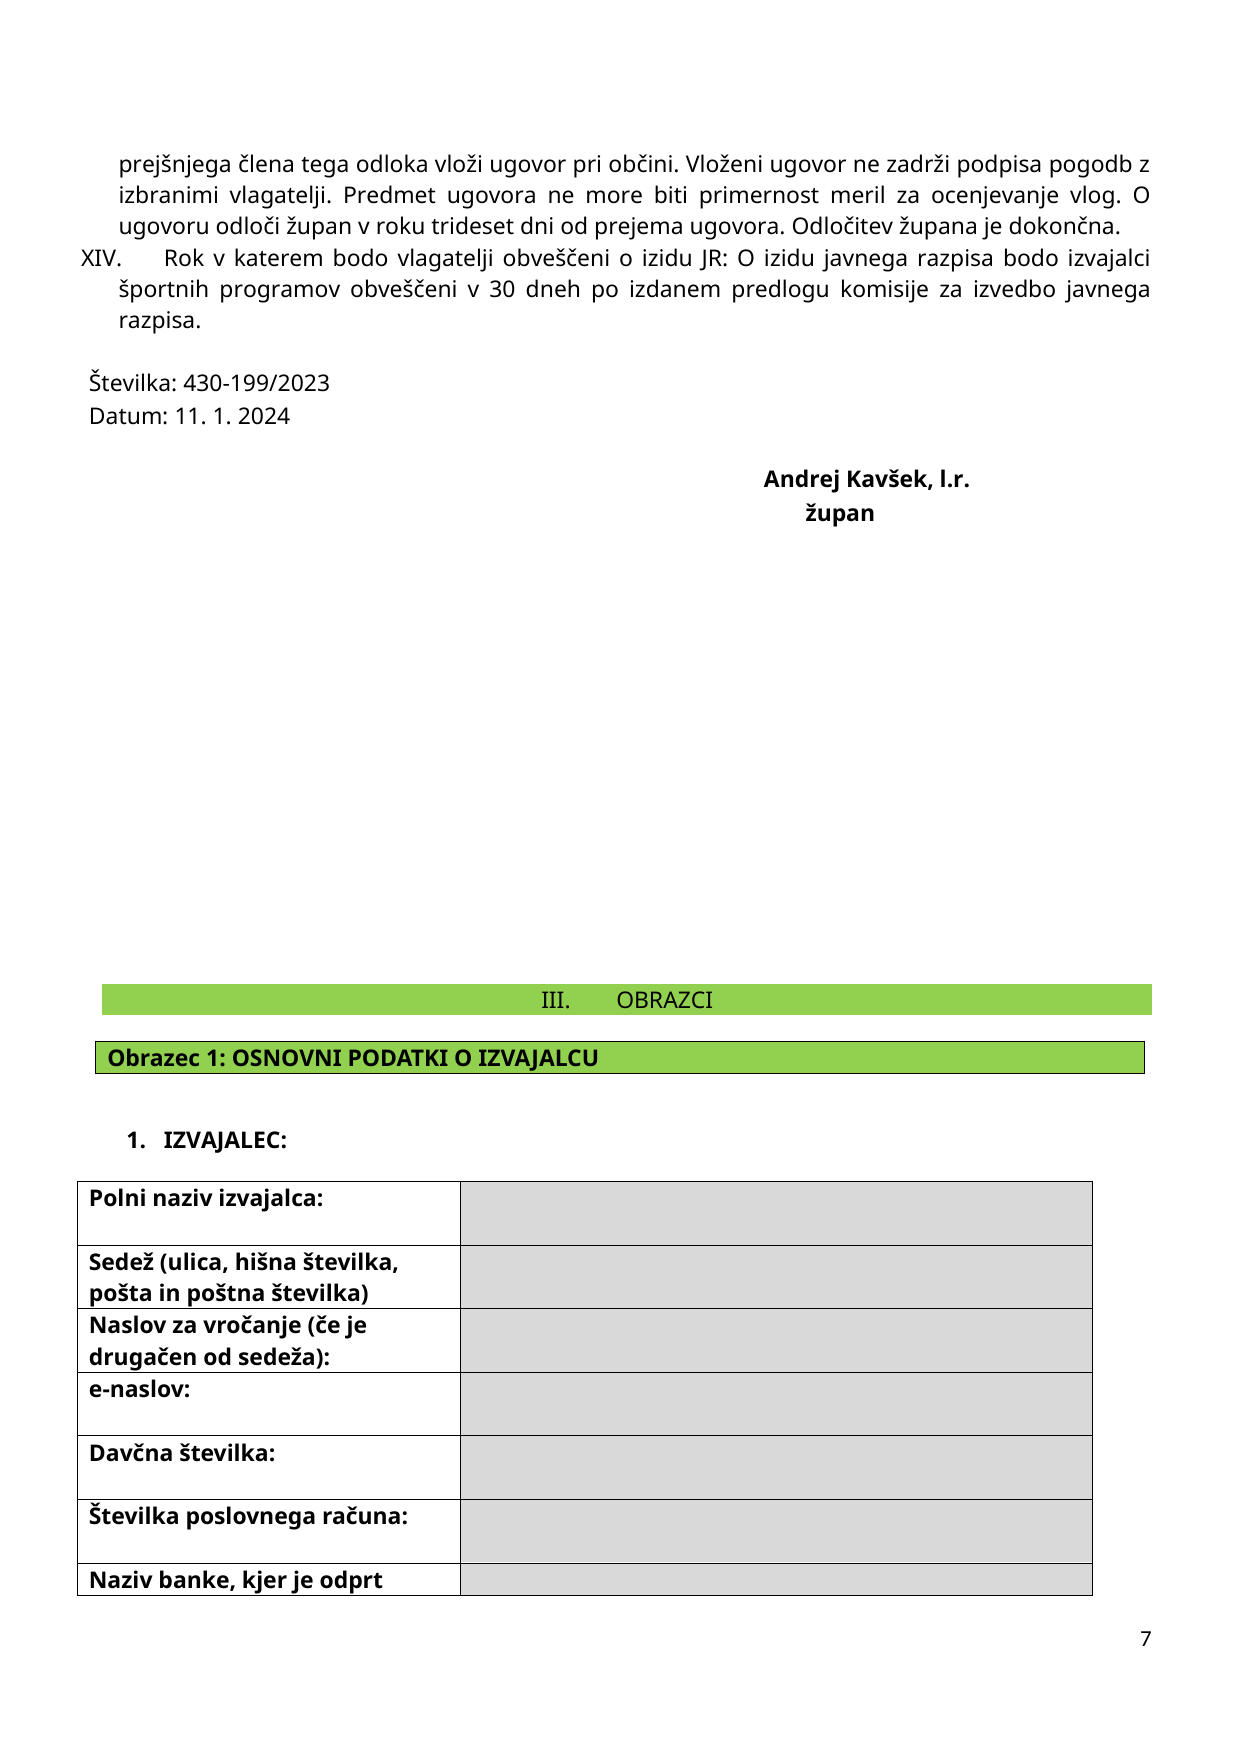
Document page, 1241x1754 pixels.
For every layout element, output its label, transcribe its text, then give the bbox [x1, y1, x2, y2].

table_cell [461, 1564, 1092, 1595]
text Številka: 430-199/2023 [89, 366, 1152, 398]
table_cell [461, 1309, 1092, 1372]
table_cell [461, 1246, 1092, 1308]
table_cell Davčna številka: [78, 1436, 460, 1499]
text župan [764, 496, 1152, 528]
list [81, 148, 1152, 241]
table_header [461, 1182, 1092, 1245]
text Andrej Kavšek, l.r. [689, 463, 1152, 494]
list Rok v katerem bodo vlagatelji obveščeni o izidu JR: O izidu javnega razpisa bodo izvajalci športnih programov obveščeni v 30 dneh po izdanem predlogu komisije za izvedbo javnega razpisa. [81, 241, 1152, 335]
text Datum: 11. 1. 2024 [89, 400, 1152, 431]
table_cell Številka poslovnega računa: [78, 1500, 460, 1562]
table_cell [461, 1436, 1092, 1499]
list IZVAJALEC: [126, 1124, 1152, 1156]
table_cell Naslov za vročanje (če je drugačen od sedeža): [78, 1309, 460, 1372]
table_cell [461, 1500, 1092, 1562]
table_cell [461, 1373, 1092, 1435]
table_cell e-naslov: [78, 1373, 460, 1435]
table_header Polni naziv izvajalca: [78, 1182, 460, 1245]
table_cell Sedež (ulica, hišna številka, pošta in poštna številka) [78, 1246, 460, 1308]
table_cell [78, 1564, 460, 1595]
list OBRAZCI [102, 984, 1152, 1015]
table_header Obrazec 1: OSNOVNI PODATKI O IZVAJALCU [96, 1042, 1144, 1073]
